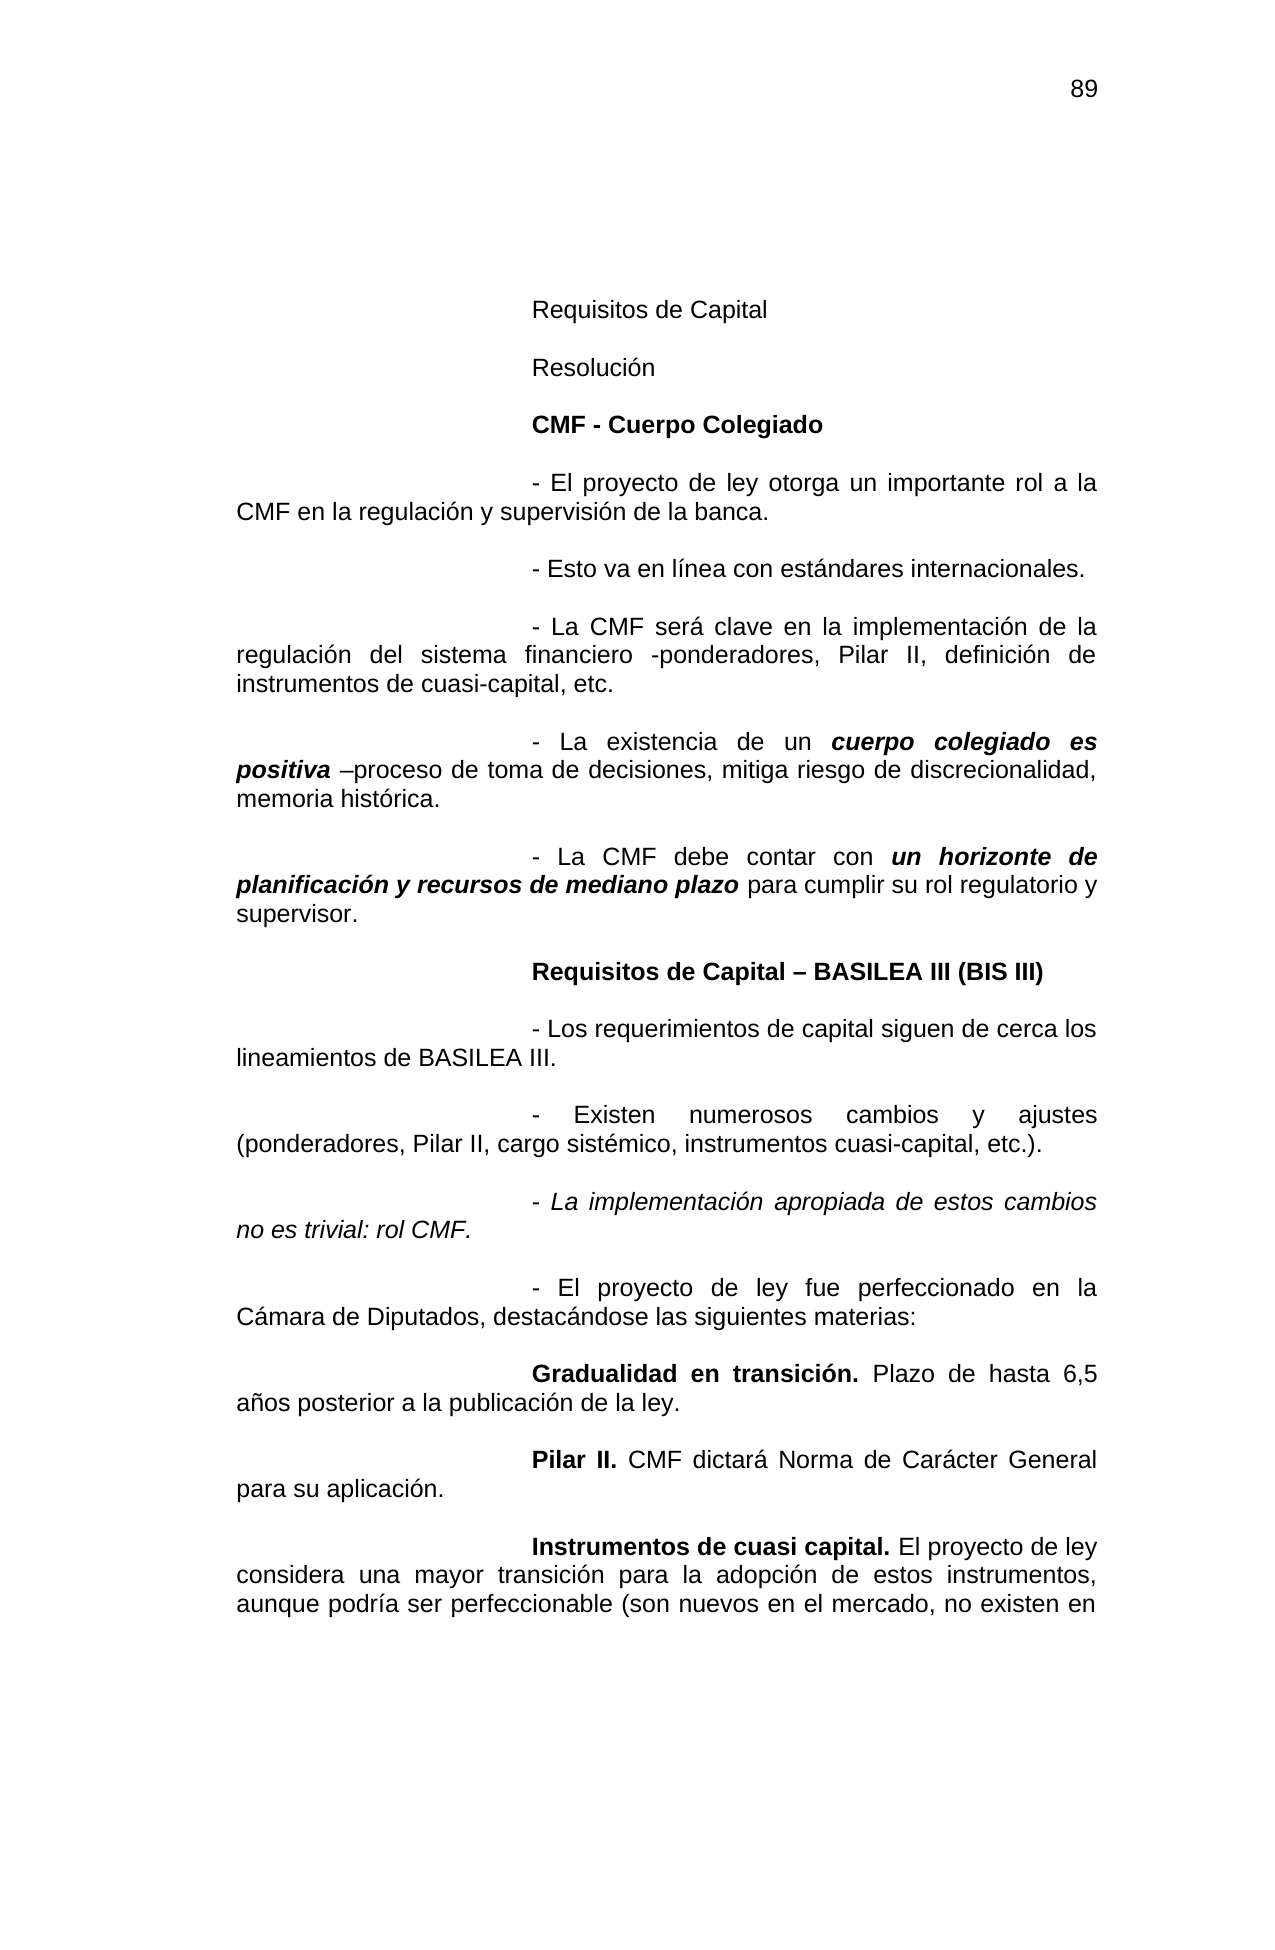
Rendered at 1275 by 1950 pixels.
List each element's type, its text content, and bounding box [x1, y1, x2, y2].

text - La CMF será clave en la implementación de la regulación del sistema financiero -ponderadores, Pilar II, definición de instrumentos de cuasi-capital, etc. [236, 612, 1098, 698]
text - El proyecto de ley otorga un importante rol a la CMF en la regulación y supervisión de la banca. [236, 468, 1098, 525]
text Gradualidad en transición. Plazo de hasta 6,5 años posterior a la publicación de la ley. [236, 1359, 1098, 1417]
text Resolución [236, 353, 1098, 382]
text - Existen numerosos cambios y ajustes (ponderadores, Pilar II, cargo sistémico, instrumentos cuasi-capital, etc.). [236, 1100, 1098, 1158]
text Requisitos de Capital – BASILEA III (BIS III) [236, 957, 1098, 985]
text CMF - Cuerpo Colegiado [236, 410, 1098, 439]
text - La existencia de un cuerpo colegiado es positiva –proceso de toma de decisiones, mitiga riesgo de discrecionalidad, memoria histórica. [236, 727, 1098, 813]
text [236, 1532, 1098, 1618]
text - La implementación apropiada de estos cambios no es trivial: rol CMF. [236, 1187, 1098, 1244]
text Requisitos de Capital [236, 295, 1098, 324]
text - Los requerimientos de capital siguen de cerca los lineamientos de BASILEA III. [236, 1014, 1098, 1072]
text - La CMF debe contar con un horizonte de planificación y recursos de mediano plazo para cumplir su rol regulatorio y supervisor. [236, 842, 1098, 928]
text - El proyecto de ley fue perfeccionado en la Cámara de Diputados, destacándose las siguientes materias: [236, 1273, 1098, 1330]
text Pilar II. CMF dictará Norma de Carácter General para su aplicación. [236, 1445, 1098, 1503]
text - Esto va en línea con estándares internacionales. [236, 554, 1098, 583]
